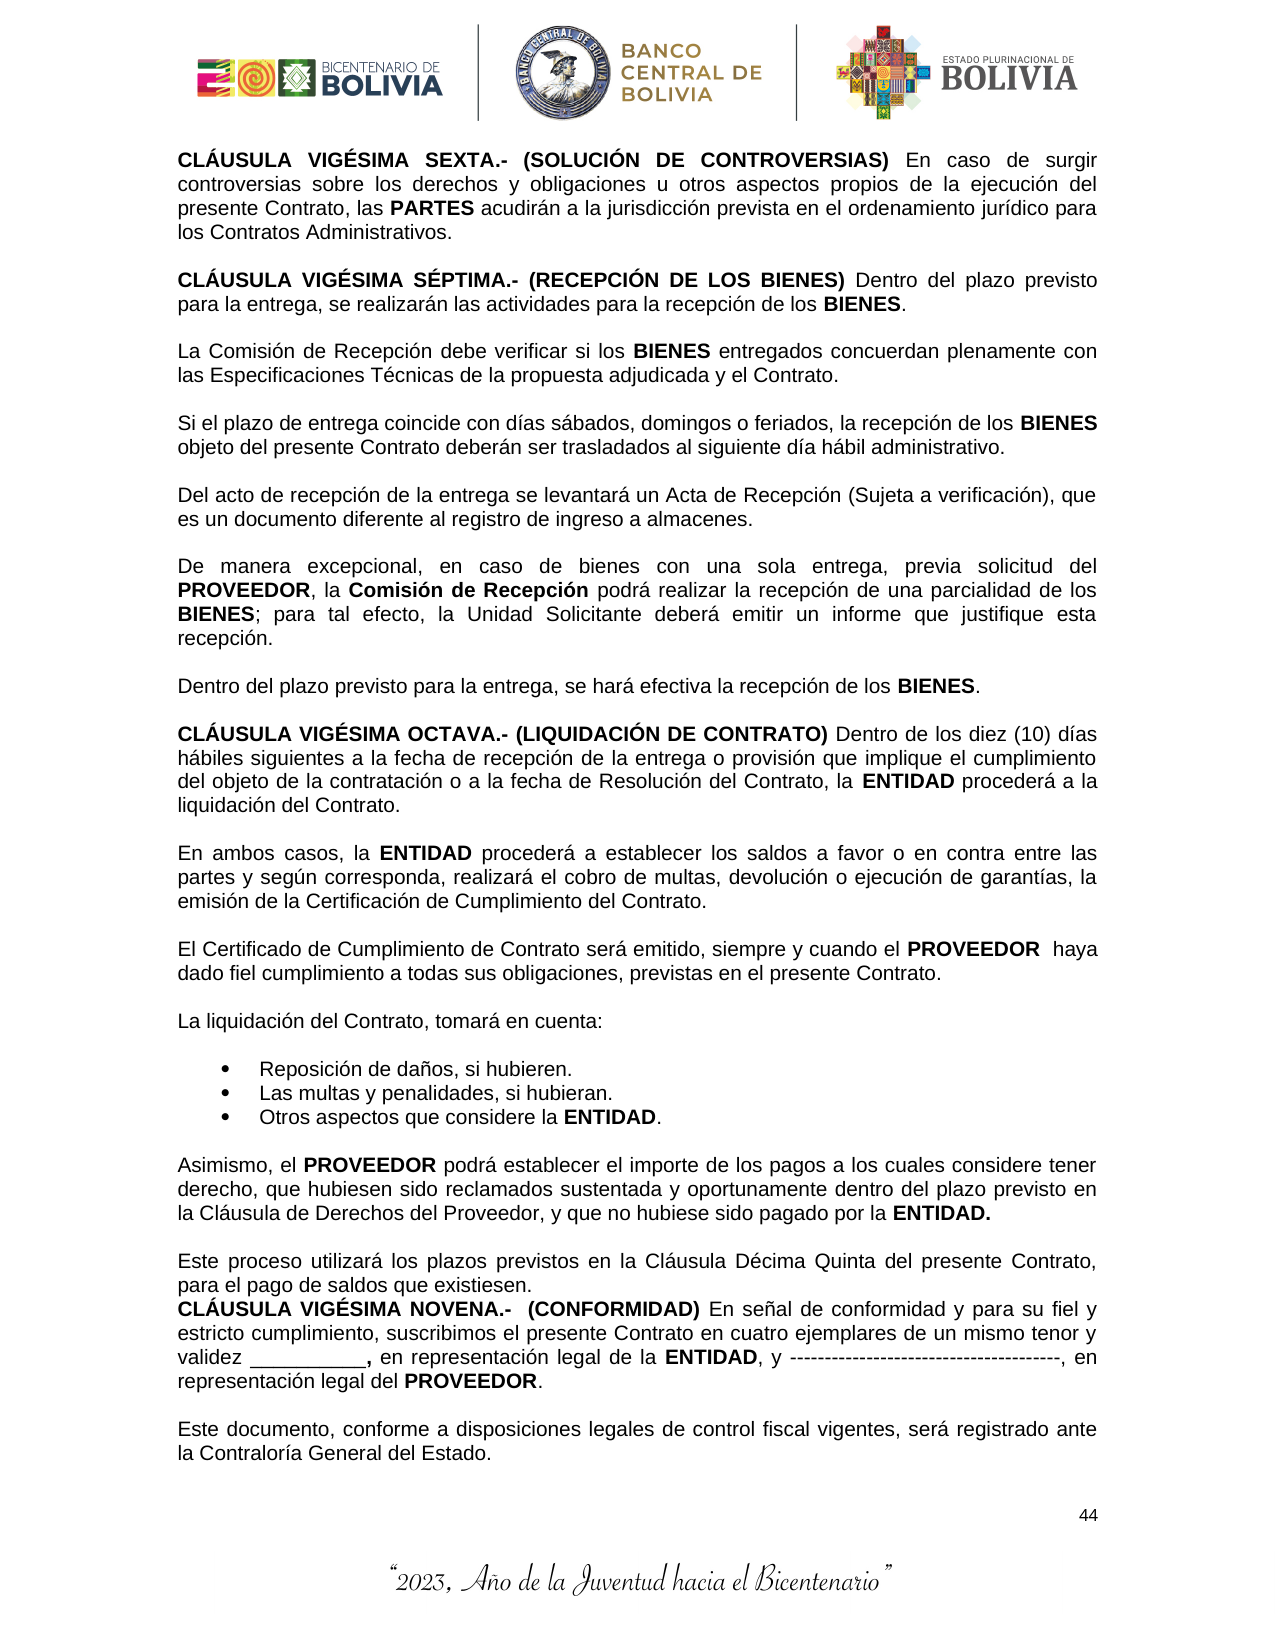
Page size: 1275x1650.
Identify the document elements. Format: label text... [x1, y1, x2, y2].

text Este proceso utilizará los plazos previstos en la Cláusula Décima Quinta del presente Contrato, para el pago de saldos que existiesen. [177, 1249, 1098, 1297]
list Otros aspectos que considere la ENTIDAD. [222, 1105, 1098, 1129]
text La liquidación del Contrato, tomará en cuenta: [177, 1009, 1098, 1033]
text El Certificado de Cumplimiento de Contrato será emitido, siempre y cuando el PROVEEDOR haya dado fiel cumplimiento a todas sus obligaciones, previstas en el presente Contrato. [177, 937, 1098, 985]
list Las multas y penalidades, si hubieran. [222, 1081, 1098, 1105]
text Este documento, conforme a disposiciones legales de control fiscal vigentes, será registrado ante la Contraloría General del Estado. [177, 1417, 1098, 1464]
list Reposición de daños, si hubieren. [222, 1057, 1098, 1081]
text La Comisión de Recepción debe verificar si los BIENES entregados concuerdan plenamente con las Especificaciones Técnicas de la propuesta adjudicada y el Contrato. [177, 339, 1098, 387]
text De manera excepcional, en caso de bienes con una sola entrega, previa solicitud del PROVEEDOR, la Comisión de Recepción podrá realizar la recepción de una parcialidad de los BIENES; para tal efecto, la Unidad Solicitante deberá emitir un informe que justifique esta recepción. [177, 554, 1098, 649]
text CLÁUSULA VIGÉSIMA NOVENA.- (CONFORMIDAD) En señal de conformidad y para su fiel y estricto cumplimiento, suscribimos el presente Contrato en cuatro ejemplares de un mismo tenor y validez __________, en representación legal de la ENTIDAD, y ---------------------------------------, en representación legal del PROVEEDOR. [177, 1297, 1098, 1393]
text CLÁUSULA VIGÉSIMA SÉPTIMA.- (RECEPCIÓN DE LOS BIENES) Dentro del plazo previsto para la entrega, se realizarán las actividades para la recepción de los BIENES. [177, 267, 1098, 315]
picture [3, 1551, 1275, 1614]
picture [0, 8, 1275, 124]
text CLÁUSULA VIGÉSIMA OCTAVA.- (LIQUIDACIÓN DE CONTRATO) Dentro de los diez (10) días hábiles siguientes a la fecha de recepción de la entrega o provisión que implique el cumplimiento del objeto de la contratación o a la fecha de Resolución del Contrato, la ENTIDAD procederá a la liquidación del Contrato. [177, 721, 1098, 817]
text Asimismo, el PROVEEDOR podrá establecer el importe de los pagos a los cuales considere tener derecho, que hubiesen sido reclamados sustentada y oportunamente dentro del plazo previsto en la Cláusula de Derechos del Proveedor, y que no hubiese sido pagado por la ENTIDAD. [177, 1153, 1098, 1225]
text Dentro del plazo previsto para la entrega, se hará efectiva la recepción de los BIENES. [177, 673, 1098, 697]
text En ambos casos, la ENTIDAD procederá a establecer los saldos a favor o en contra entre las partes y según corresponda, realizará el cobro de multas, devolución o ejecución de garantías, la emisión de la Certificación de Cumplimiento del Contrato. [177, 841, 1098, 913]
text Del acto de recepción de la entrega se levantará un Acta de Recepción (Sujeta a verificación), que es un documento diferente al registro de ingreso a almacenes. [177, 483, 1098, 531]
text CLÁUSULA VIGÉSIMA SEXTA.- (SOLUCIÓN DE CONTROVERSIAS) En caso de surgir controversias sobre los derechos y obligaciones u otros aspectos propios de la ejecución del presente Contrato, las PARTES acudirán a la jurisdicción prevista en el ordenamiento jurídico para los Contratos Administrativos. [177, 148, 1098, 243]
text Si el plazo de entrega coincide con días sábados, domingos o feriados, la recepción de los BIENES objeto del presente Contrato deberán ser trasladados al siguiente día hábil administrativo. [177, 411, 1098, 459]
